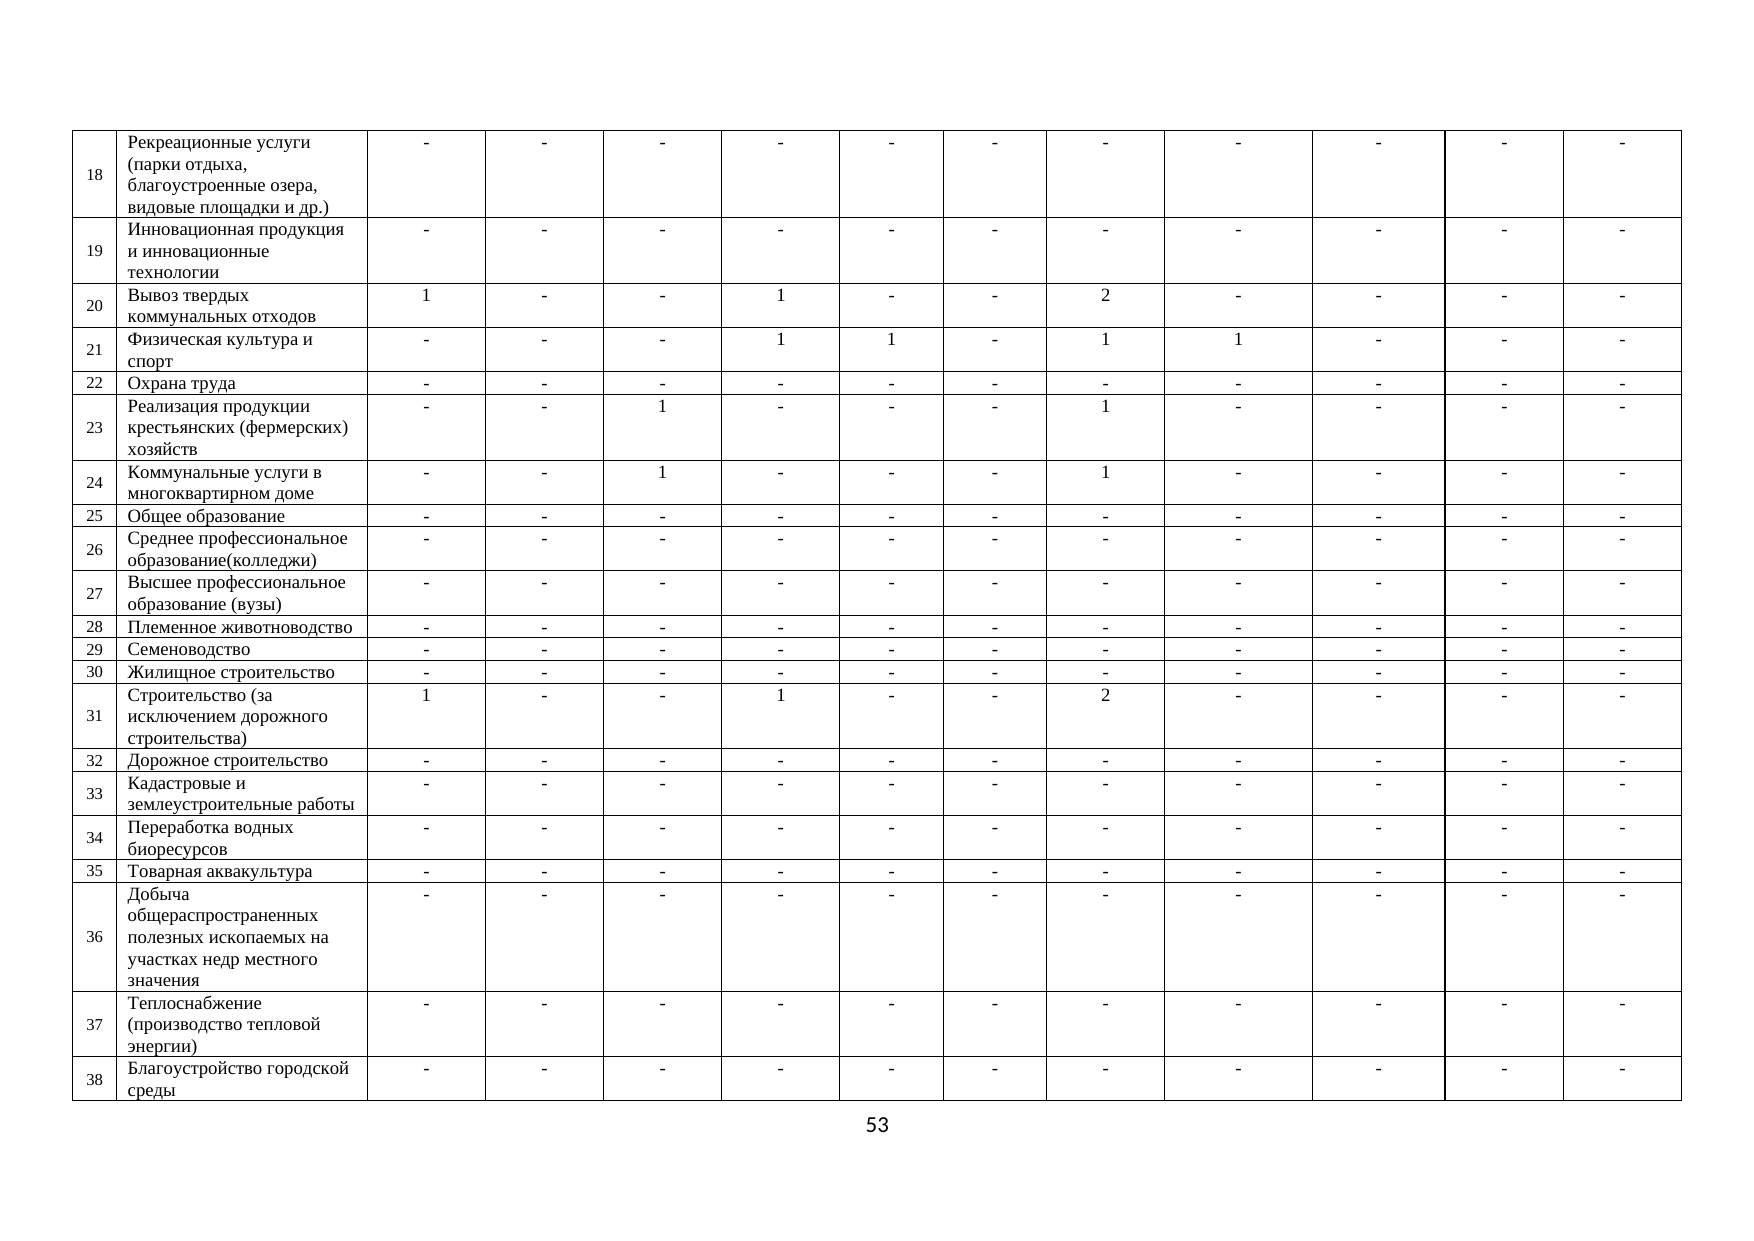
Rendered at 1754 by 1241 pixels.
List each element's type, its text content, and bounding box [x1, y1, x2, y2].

table_cell - [944, 1057, 1046, 1100]
table_cell - [486, 284, 603, 327]
table_cell - [486, 883, 603, 991]
table_cell 1 [722, 684, 839, 748]
table_cell - [1313, 372, 1444, 394]
table_cell - [1165, 284, 1312, 327]
table_cell 1 [1047, 328, 1164, 371]
table_cell 29 [73, 638, 116, 660]
table_cell - [722, 772, 839, 815]
table_cell - [840, 1057, 943, 1100]
table_cell - [1165, 1057, 1312, 1100]
table_cell - [368, 816, 485, 859]
table_cell 1 [722, 284, 839, 327]
table_cell - [1564, 372, 1681, 394]
table_cell - [1564, 571, 1681, 614]
table_cell - [722, 505, 839, 526]
table_cell - [1564, 461, 1681, 504]
table_cell - [604, 218, 721, 283]
table_cell Коммунальные услуги в многоквартирном доме [117, 461, 367, 504]
table_cell - [1564, 816, 1681, 859]
table_cell 21 [73, 328, 116, 371]
table_cell - [944, 284, 1046, 327]
table_cell Благоустройство городской среды [117, 1057, 367, 1100]
table_cell - [486, 1057, 603, 1100]
table_cell 33 [73, 772, 116, 815]
table_cell - [1313, 395, 1444, 459]
table_cell - [604, 505, 721, 526]
table_cell - [486, 218, 603, 283]
table_cell - [1564, 527, 1681, 570]
table_cell - [840, 218, 943, 283]
table_cell - [368, 218, 485, 283]
table_cell - [840, 372, 943, 394]
table_cell Высшее профессиональное образование (вузы) [117, 571, 367, 614]
table_cell - [604, 372, 721, 394]
table_cell - [486, 461, 603, 504]
table_cell - [486, 860, 603, 882]
table_cell - [1047, 372, 1164, 394]
table_cell - [486, 505, 603, 526]
table_cell 37 [73, 992, 116, 1056]
table_cell 1 [1165, 328, 1312, 371]
table_cell - [944, 616, 1046, 637]
table_cell - [944, 661, 1046, 682]
table_cell - [604, 684, 721, 748]
table_cell - [1047, 816, 1164, 859]
table_cell 22 [73, 372, 116, 394]
table_cell Вывоз твердых коммунальных отходов [117, 284, 367, 327]
table_cell - [1564, 883, 1681, 991]
table_cell - [722, 883, 839, 991]
table_cell - [1446, 527, 1563, 570]
table_cell - [1165, 684, 1312, 748]
table_cell Переработка водных биоресурсов [117, 816, 367, 859]
table_cell - [604, 992, 721, 1056]
table_cell - [1165, 571, 1312, 614]
table_cell 34 [73, 816, 116, 859]
table_cell 28 [73, 616, 116, 637]
table_cell - [486, 571, 603, 614]
table_cell - [1313, 749, 1444, 771]
table_cell - [368, 505, 485, 526]
table_cell - [1564, 131, 1681, 217]
table_cell - [722, 395, 839, 459]
table_cell 2 [1047, 684, 1164, 748]
table_cell - [1047, 661, 1164, 682]
table_cell - [368, 1057, 485, 1100]
table_cell - [604, 131, 721, 217]
table_cell 32 [73, 749, 116, 771]
table_cell - [1446, 616, 1563, 637]
table_cell - [944, 131, 1046, 217]
table_cell - [1165, 616, 1312, 637]
table_cell - [1446, 505, 1563, 526]
table_cell - [1047, 131, 1164, 217]
table_cell Общее образование [117, 505, 367, 526]
table_cell Добыча общераспространенных полезных ископаемых на участках недр местного значения [117, 883, 367, 991]
table_cell - [722, 749, 839, 771]
table_cell - [944, 638, 1046, 660]
table_cell - [1313, 218, 1444, 283]
table_cell - [368, 749, 485, 771]
table_cell - [840, 505, 943, 526]
table_cell - [722, 527, 839, 570]
table_cell - [722, 218, 839, 283]
table_cell - [486, 992, 603, 1056]
table_cell - [1165, 218, 1312, 283]
table_cell - [840, 571, 943, 614]
table_cell - [604, 883, 721, 991]
table_cell - [368, 661, 485, 682]
table_cell 31 [73, 684, 116, 748]
table_cell - [368, 571, 485, 614]
table_cell 35 [73, 860, 116, 882]
table_cell 18 [73, 131, 116, 217]
table_cell - [1313, 131, 1444, 217]
table_cell - [1564, 749, 1681, 771]
table_cell - [840, 527, 943, 570]
table_cell - [722, 616, 839, 637]
table_cell - [1446, 1057, 1563, 1100]
table_cell - [944, 218, 1046, 283]
table_cell - [1446, 461, 1563, 504]
table_cell - [1165, 638, 1312, 660]
table_cell - [840, 749, 943, 771]
table_cell - [722, 131, 839, 217]
table_cell Инновационная продукция и инновационные технологии [117, 218, 367, 283]
table_cell - [1047, 527, 1164, 570]
table_cell - [1313, 772, 1444, 815]
table_cell - [1313, 661, 1444, 682]
table_cell - [1446, 131, 1563, 217]
table_cell - [1313, 684, 1444, 748]
table_cell 23 [73, 395, 116, 459]
table_cell - [840, 883, 943, 991]
table_cell - [486, 772, 603, 815]
table_cell - [840, 131, 943, 217]
table_cell - [368, 772, 485, 815]
table_cell - [1446, 860, 1563, 882]
table_cell Строительство (за исключением дорожного строительства) [117, 684, 367, 748]
table_cell 20 [73, 284, 116, 327]
table_cell - [1446, 992, 1563, 1056]
table_cell - [722, 661, 839, 682]
table_cell - [1313, 992, 1444, 1056]
table_cell - [1313, 527, 1444, 570]
table_cell - [944, 749, 1046, 771]
table_cell - [1446, 883, 1563, 991]
table_cell - [1165, 372, 1312, 394]
table_cell Рекреационные услуги (парки отдыха, благоустроенные озера, видовые площадки и др.) [117, 131, 367, 217]
table_cell - [604, 328, 721, 371]
table_cell - [944, 328, 1046, 371]
table_cell - [604, 816, 721, 859]
table_cell - [1446, 749, 1563, 771]
table_cell - [1564, 284, 1681, 327]
table_cell - [486, 616, 603, 637]
table_cell - [1446, 284, 1563, 327]
table_cell - [1047, 571, 1164, 614]
table_cell 25 [73, 505, 116, 526]
table_cell Физическая культура и спорт [117, 328, 367, 371]
table_cell - [368, 395, 485, 459]
table_cell - [944, 816, 1046, 859]
table_cell - [368, 860, 485, 882]
table_cell 1 [722, 328, 839, 371]
table_cell - [840, 461, 943, 504]
table_cell - [368, 638, 485, 660]
table_cell - [1564, 218, 1681, 283]
table_cell - [840, 661, 943, 682]
table_cell - [840, 638, 943, 660]
table_cell - [1313, 816, 1444, 859]
table_cell Дорожное строительство [117, 749, 367, 771]
table_cell - [1165, 661, 1312, 682]
table_cell - [604, 860, 721, 882]
table_cell - [1564, 505, 1681, 526]
table_cell - [722, 860, 839, 882]
table_cell - [1165, 749, 1312, 771]
table_cell - [840, 616, 943, 637]
table_cell - [944, 461, 1046, 504]
table_cell Среднее профессиональное образование(колледжи) [117, 527, 367, 570]
table_cell - [944, 860, 1046, 882]
table_cell - [1165, 816, 1312, 859]
table_cell - [486, 131, 603, 217]
table_cell - [722, 571, 839, 614]
table_cell 24 [73, 461, 116, 504]
table_cell - [1165, 395, 1312, 459]
table_cell - [1564, 661, 1681, 682]
table_cell - [486, 328, 603, 371]
table_cell - [1313, 1057, 1444, 1100]
table_cell - [722, 638, 839, 660]
table_cell Товарная аквакультура [117, 860, 367, 882]
table_cell - [722, 372, 839, 394]
table_cell - [1446, 684, 1563, 748]
table_cell - [368, 372, 485, 394]
table_cell - [486, 749, 603, 771]
table_cell 27 [73, 571, 116, 614]
table_cell - [1446, 638, 1563, 660]
table_cell - [1564, 616, 1681, 637]
table_cell - [1165, 860, 1312, 882]
table_cell - [944, 571, 1046, 614]
table_cell - [944, 992, 1046, 1056]
table_cell - [486, 395, 603, 459]
table_cell - [368, 527, 485, 570]
table_cell - [604, 661, 721, 682]
table_cell - [1446, 218, 1563, 283]
table_cell - [1313, 505, 1444, 526]
table_cell - [368, 131, 485, 217]
table_cell - [944, 372, 1046, 394]
table_cell - [840, 992, 943, 1056]
table_cell 36 [73, 883, 116, 991]
table_cell - [1047, 1057, 1164, 1100]
table_cell Жилищное строительство [117, 661, 367, 682]
table_cell - [486, 816, 603, 859]
table_cell - [1564, 1057, 1681, 1100]
table_cell - [1047, 749, 1164, 771]
table_cell 1 [368, 284, 485, 327]
table_cell - [1047, 218, 1164, 283]
table_cell 1 [604, 395, 721, 459]
table_cell - [1047, 638, 1164, 660]
table_cell 19 [73, 218, 116, 283]
table_cell - [1564, 860, 1681, 882]
table_cell - [1313, 860, 1444, 882]
table_cell - [840, 816, 943, 859]
table_cell - [840, 284, 943, 327]
table_cell - [1564, 328, 1681, 371]
table_cell - [1047, 992, 1164, 1056]
table_cell 1 [840, 328, 943, 371]
table_cell 2 [1047, 284, 1164, 327]
table_cell - [1165, 992, 1312, 1056]
table_cell 38 [73, 1057, 116, 1100]
table_cell - [1313, 328, 1444, 371]
table_cell - [1313, 616, 1444, 637]
table_cell - [604, 638, 721, 660]
table_cell - [1446, 395, 1563, 459]
table_cell - [1165, 527, 1312, 570]
table_cell - [1564, 684, 1681, 748]
table_cell - [1313, 638, 1444, 660]
table_cell - [368, 992, 485, 1056]
table_cell - [1313, 284, 1444, 327]
table_cell - [1313, 461, 1444, 504]
table_cell - [944, 505, 1046, 526]
table_cell - [1165, 772, 1312, 815]
table_cell Теплоснабжение (производство тепловой энергии) [117, 992, 367, 1056]
table_cell - [1313, 571, 1444, 614]
table_cell - [604, 616, 721, 637]
table_cell Племенное животноводство [117, 616, 367, 637]
table_cell - [1446, 661, 1563, 682]
table_cell Реализация продукции крестьянских (фермерских) хозяйств [117, 395, 367, 459]
table_cell - [486, 638, 603, 660]
table_cell - [1564, 395, 1681, 459]
table_cell - [604, 749, 721, 771]
table_cell - [368, 616, 485, 637]
table_cell - [944, 883, 1046, 991]
table_cell - [368, 883, 485, 991]
table_cell - [1165, 131, 1312, 217]
table_cell - [1446, 372, 1563, 394]
table_cell 1 [1047, 461, 1164, 504]
table_cell - [368, 461, 485, 504]
table_cell - [1047, 772, 1164, 815]
table_cell - [604, 571, 721, 614]
table_cell - [486, 661, 603, 682]
table_cell - [722, 1057, 839, 1100]
table_cell 1 [604, 461, 721, 504]
table_cell - [1165, 505, 1312, 526]
table_cell - [840, 395, 943, 459]
table_cell - [486, 372, 603, 394]
table_cell - [1047, 883, 1164, 991]
table_cell 26 [73, 527, 116, 570]
table_cell - [1165, 461, 1312, 504]
table_cell - [486, 527, 603, 570]
table_cell - [1564, 772, 1681, 815]
table_cell - [722, 992, 839, 1056]
table_cell - [604, 1057, 721, 1100]
table_cell - [1564, 638, 1681, 660]
table_cell - [604, 527, 721, 570]
table_cell 30 [73, 661, 116, 682]
table_cell - [1446, 571, 1563, 614]
table_cell - [944, 684, 1046, 748]
table_cell - [722, 461, 839, 504]
table_cell 1 [1047, 395, 1164, 459]
table_cell - [604, 284, 721, 327]
table_cell - [1047, 505, 1164, 526]
table_cell - [840, 684, 943, 748]
table_cell - [486, 684, 603, 748]
table_cell - [604, 772, 721, 815]
table_cell - [1047, 860, 1164, 882]
table_cell - [368, 328, 485, 371]
table_cell - [944, 527, 1046, 570]
table_cell - [840, 860, 943, 882]
table_cell - [1564, 992, 1681, 1056]
table_cell - [1313, 883, 1444, 991]
table_cell - [944, 395, 1046, 459]
table_cell - [1446, 816, 1563, 859]
table_cell Охрана труда [117, 372, 367, 394]
table_cell - [1446, 772, 1563, 815]
table_cell Кадастровые и землеустроительные работы [117, 772, 367, 815]
table_cell - [1165, 883, 1312, 991]
table_cell - [1446, 328, 1563, 371]
table_cell - [1047, 616, 1164, 637]
table_cell Семеноводство [117, 638, 367, 660]
table_cell - [722, 816, 839, 859]
table_cell - [944, 772, 1046, 815]
table_cell - [840, 772, 943, 815]
table_cell 1 [368, 684, 485, 748]
